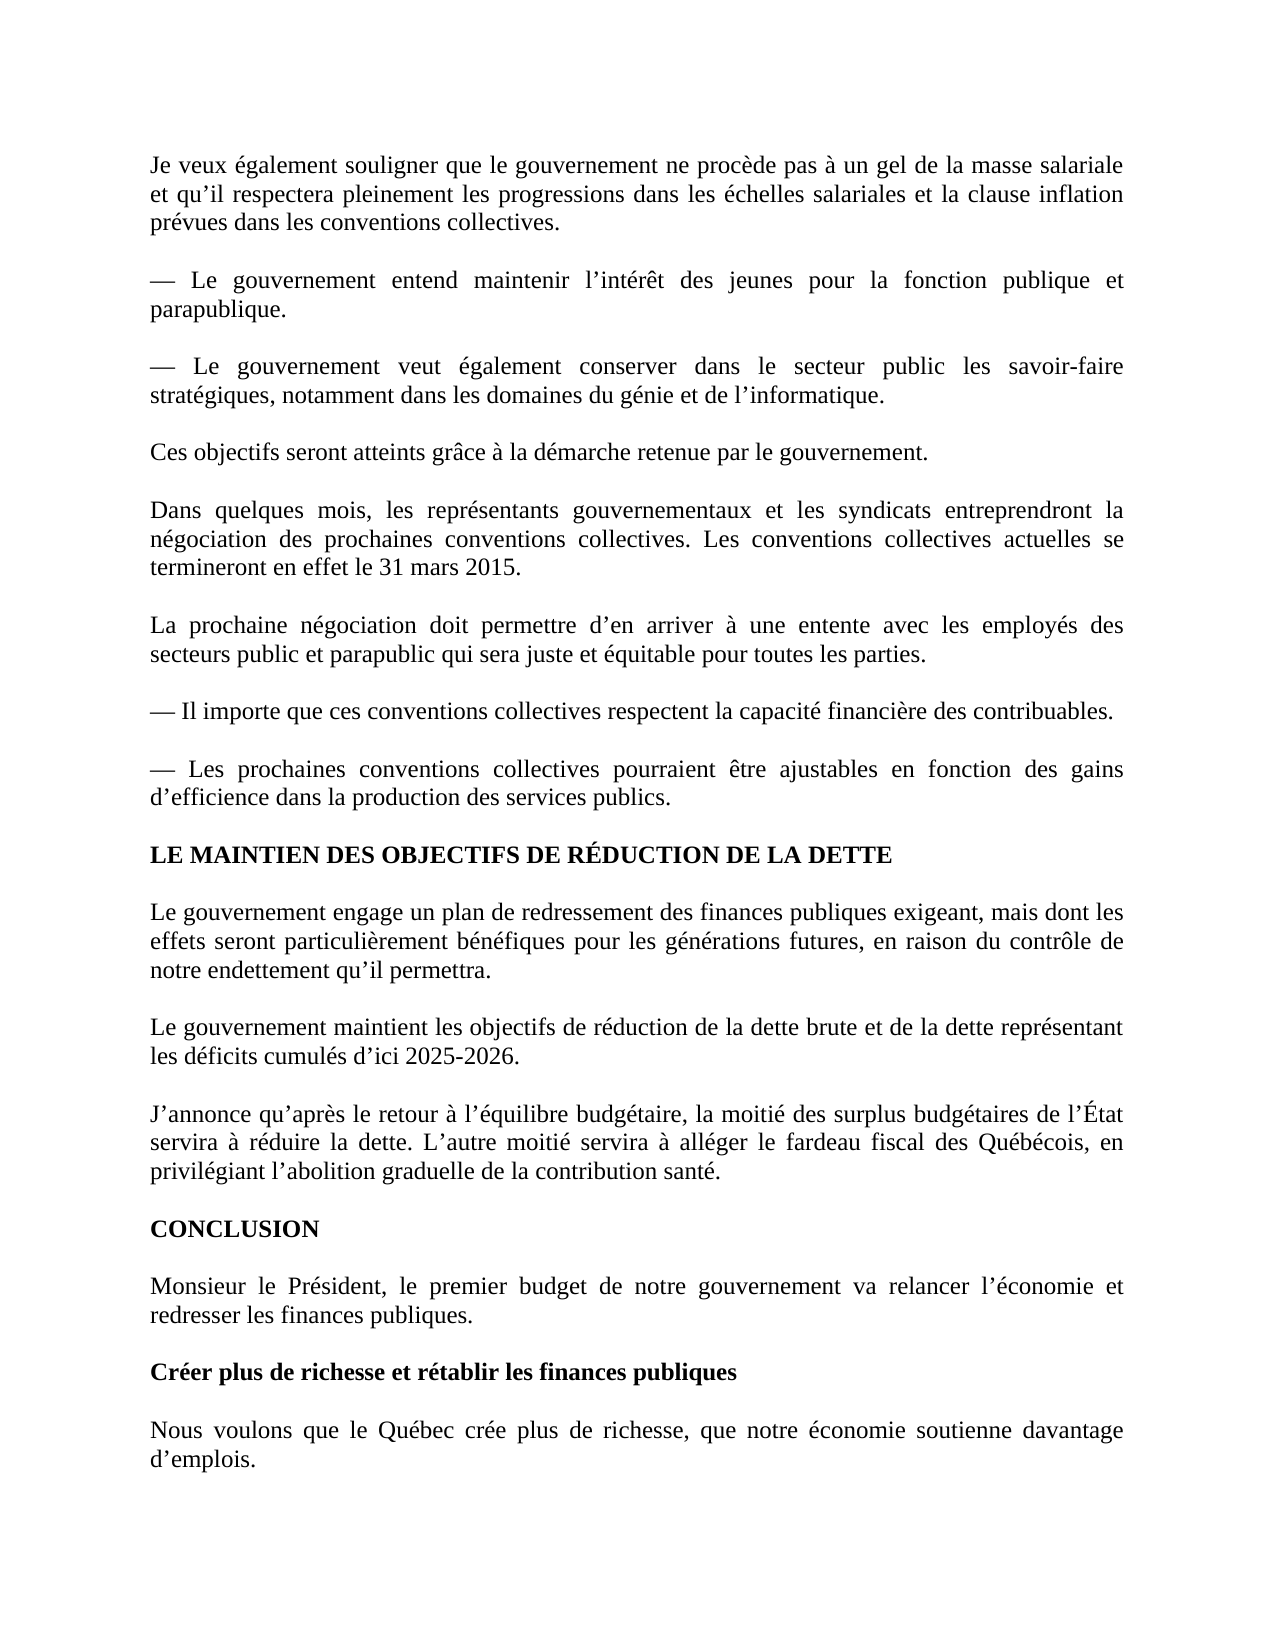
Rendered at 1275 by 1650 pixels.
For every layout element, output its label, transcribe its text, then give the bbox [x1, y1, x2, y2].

text LE MAINTIEN DES OBJECTIFS DE RÉDUCTION DE LA DETTE [150, 840, 1125, 869]
text — Les prochaines conventions collectives pourraient être ajustables en fonction des gains d’efficience dans la production des services publics. [150, 754, 1125, 811]
text Ces objectifs seront atteints grâce à la démarche retenue par le gouvernement. [150, 437, 1125, 466]
text Créer plus de richesse et rétablir les finances publiques [150, 1357, 1125, 1386]
text Je veux également souligner que le gouvernement ne procède pas à un gel de la masse salariale et qu’il respectera pleinement les progressions dans les échelles salariales et la clause inflation prévues dans les conventions collectives. [150, 150, 1125, 236]
text Le gouvernement engage un plan de redressement des finances publiques exigeant, mais dont les effets seront particulièrement bénéfiques pour les générations futures, en raison du contrôle de notre endettement qu’il permettra. [150, 897, 1125, 984]
text CONCLUSION [150, 1214, 1125, 1242]
text La prochaine négociation doit permettre d’en arriver à une entente avec les employés des secteurs public et parapublic qui sera juste et équitable pour toutes les parties. [150, 610, 1125, 667]
text Dans quelques mois, les représentants gouvernementaux et les syndicats entreprendront la négociation des prochaines conventions collectives. Les conventions collectives actuelles se termineront en effet le 31 mars 2015. [150, 495, 1125, 581]
text Nous voulons que le Québec crée plus de richesse, que notre économie soutienne davantage d’emplois. [150, 1415, 1125, 1472]
text J’annonce qu’après le retour à l’équilibre budgétaire, la moitié des surplus budgétaires de l’État servira à réduire la dette. L’autre moitié servira à alléger le fardeau fiscal des Québécois, en privilégiant l’abolition graduelle de la contribution santé. [150, 1099, 1125, 1185]
text Monsieur le Président, le premier budget de notre gouvernement va relancer l’économie et redresser les finances publiques. [150, 1271, 1125, 1329]
text — Le gouvernement veut également conserver dans le secteur public les savoir-faire stratégiques, notamment dans les domaines du génie et de l’informatique. [150, 351, 1125, 409]
text Le gouvernement maintient les objectifs de réduction de la dette brute et de la dette représentant les déficits cumulés d’ici 2025-2026. [150, 1012, 1125, 1070]
text — Il importe que ces conventions collectives respectent la capacité financière des contribuables. [150, 696, 1125, 725]
text — Le gouvernement entend maintenir l’intérêt des jeunes pour la fonction publique et parapublique. [150, 265, 1125, 322]
